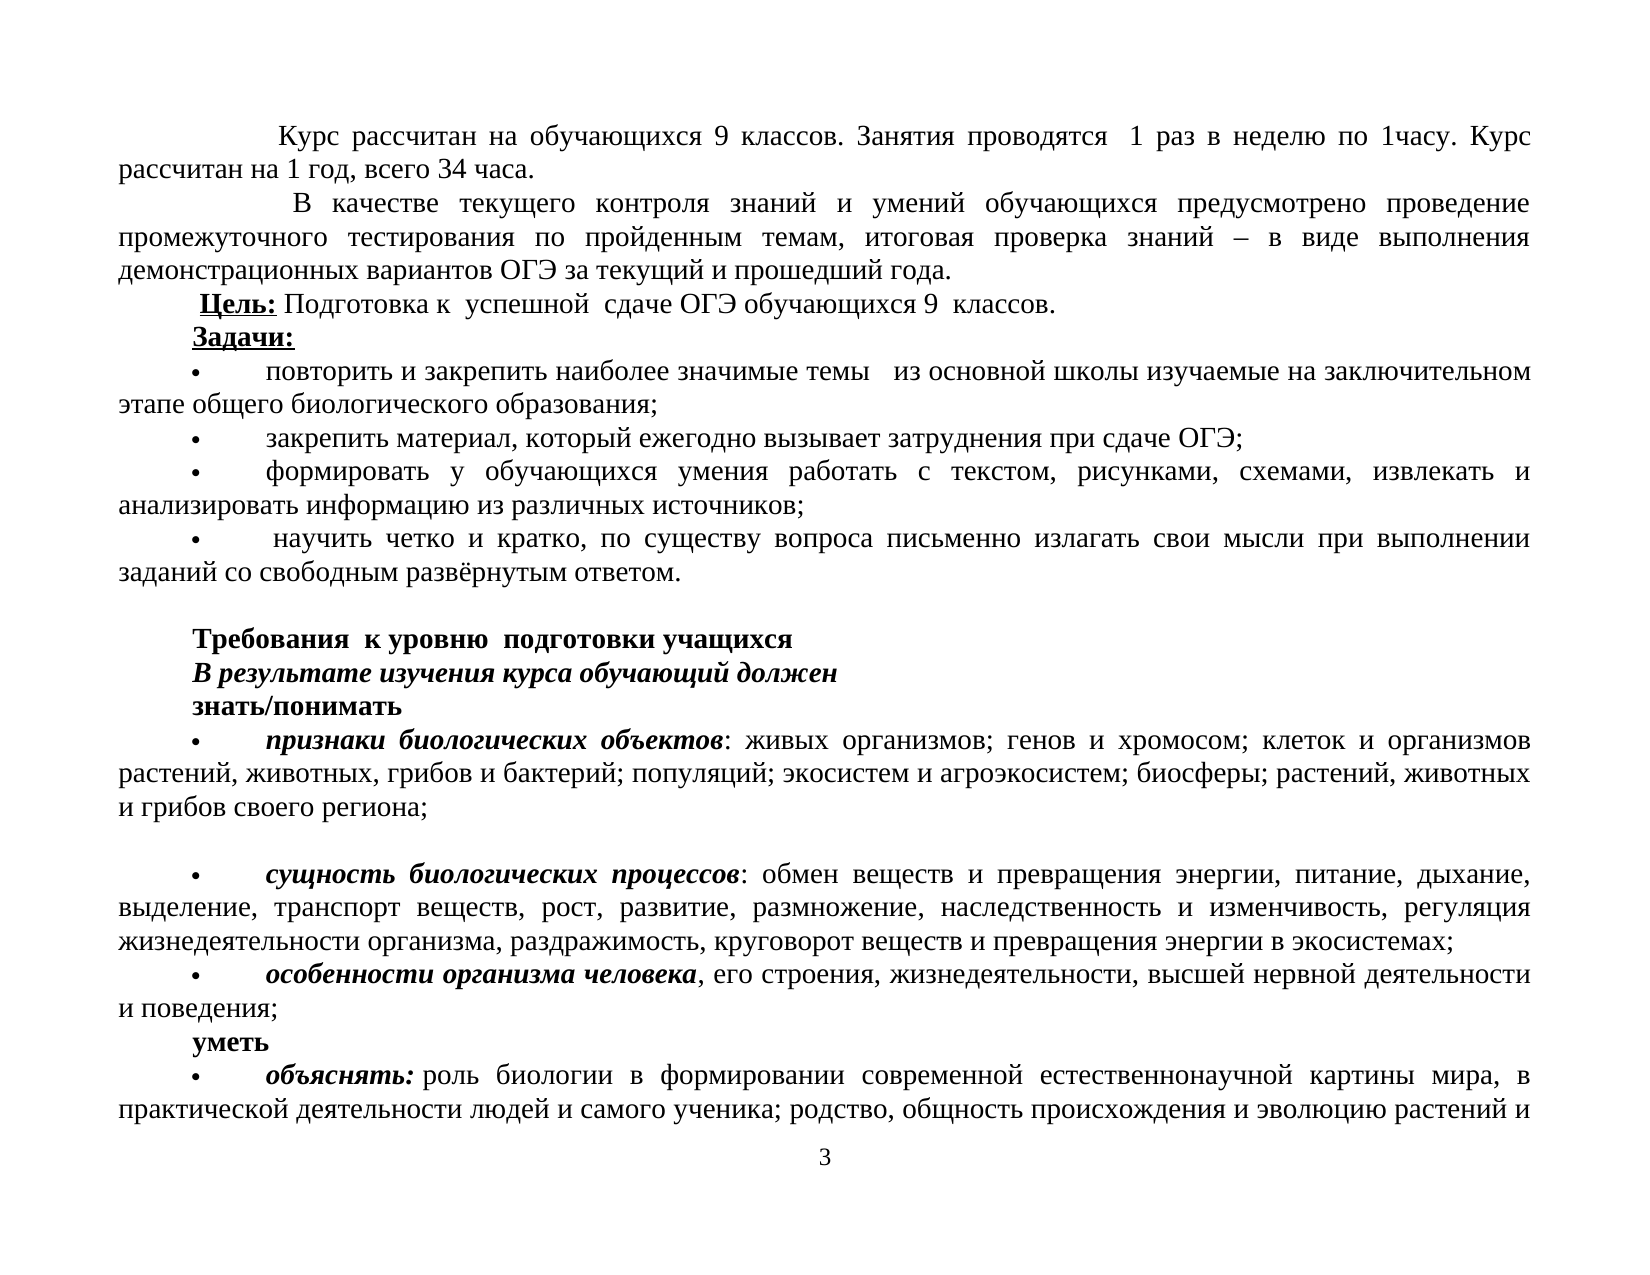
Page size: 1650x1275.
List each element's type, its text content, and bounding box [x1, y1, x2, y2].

text уметь [118, 1024, 1532, 1057]
list повторить и закрепить наиболее значимые темы из основной школы изучаемые на заключительном этапе общего биологического образования; [118, 353, 1532, 420]
list формировать у обучающихся умения работать с текстом, рисунками, схемами, извлекать и анализировать информацию из различных источников; [118, 453, 1532, 521]
list научить четко и кратко, по существу вопроса письменно излагать свои мысли при выполнении заданий со свободным развёрнутым ответом. [118, 521, 1532, 588]
list признаки биологических объектов: живых организмов; генов и хромосом; клеток и организмов растений, животных, грибов и бактерий; популяций; экосистем и агроэкосистем; биосферы; растений, животных и грибов своего региона; [118, 722, 1532, 822]
text Цель: Подготовка к успешной сдаче ОГЭ обучающихся 9 классов. [118, 286, 1532, 319]
text В качестве текущего контроля знаний и умений обучающихся предусмотрено проведение промежуточного тестирования по пройденным темам, итоговая проверка знаний – в виде выполнения демонстрационных вариантов ОГЭ за текущий и прошедший года. [118, 185, 1532, 286]
text знать/понимать [118, 688, 1532, 722]
list закрепить материал, который ежегодно вызывает затруднения при сдаче ОГЭ; [118, 420, 1532, 453]
text Требования к уровню подготовки учащихся [118, 621, 1532, 655]
list особенности организма человека, его строения, жизнедеятельности, высшей нервной деятельности и поведения; [118, 957, 1532, 1024]
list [118, 1057, 1532, 1124]
list сущность биологических процессов: обмен веществ и превращения энергии, питание, дыхание, выделение, транспорт веществ, рост, развитие, размножение, наследственность и изменчивость, регуляция жизнедеятельности организма, раздражимость, круговорот веществ и превращения энергии в экосистемах; [118, 856, 1532, 957]
text Курс рассчитан на обучающихся 9 классов. Занятия проводятся 1 раз в неделю по 1часу. Курс рассчитан на 1 год, всего 34 часа. [118, 118, 1532, 185]
text В результате изучения курса обучающий должен [118, 655, 1532, 688]
text Задачи: [118, 319, 1532, 353]
